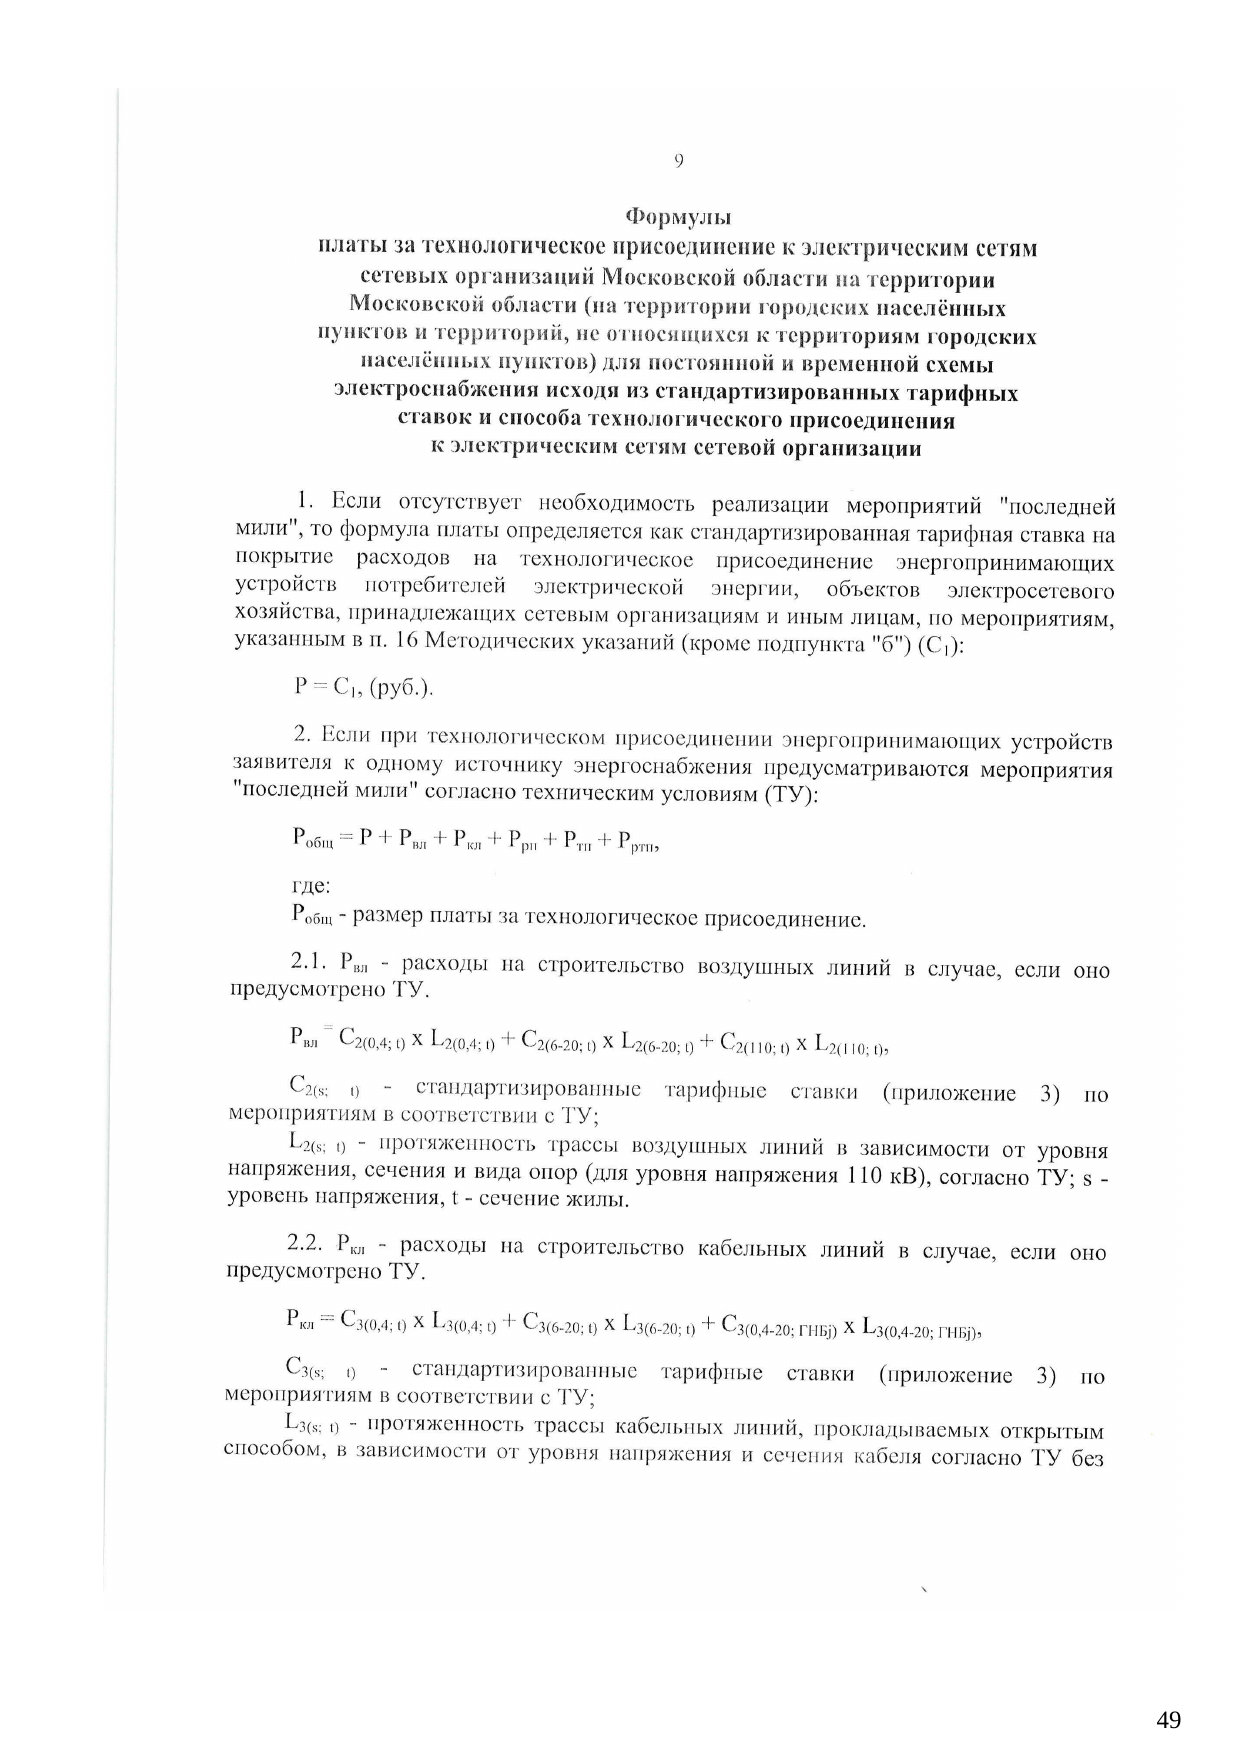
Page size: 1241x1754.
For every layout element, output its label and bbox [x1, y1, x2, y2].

picture [103, 88, 1182, 1612]
